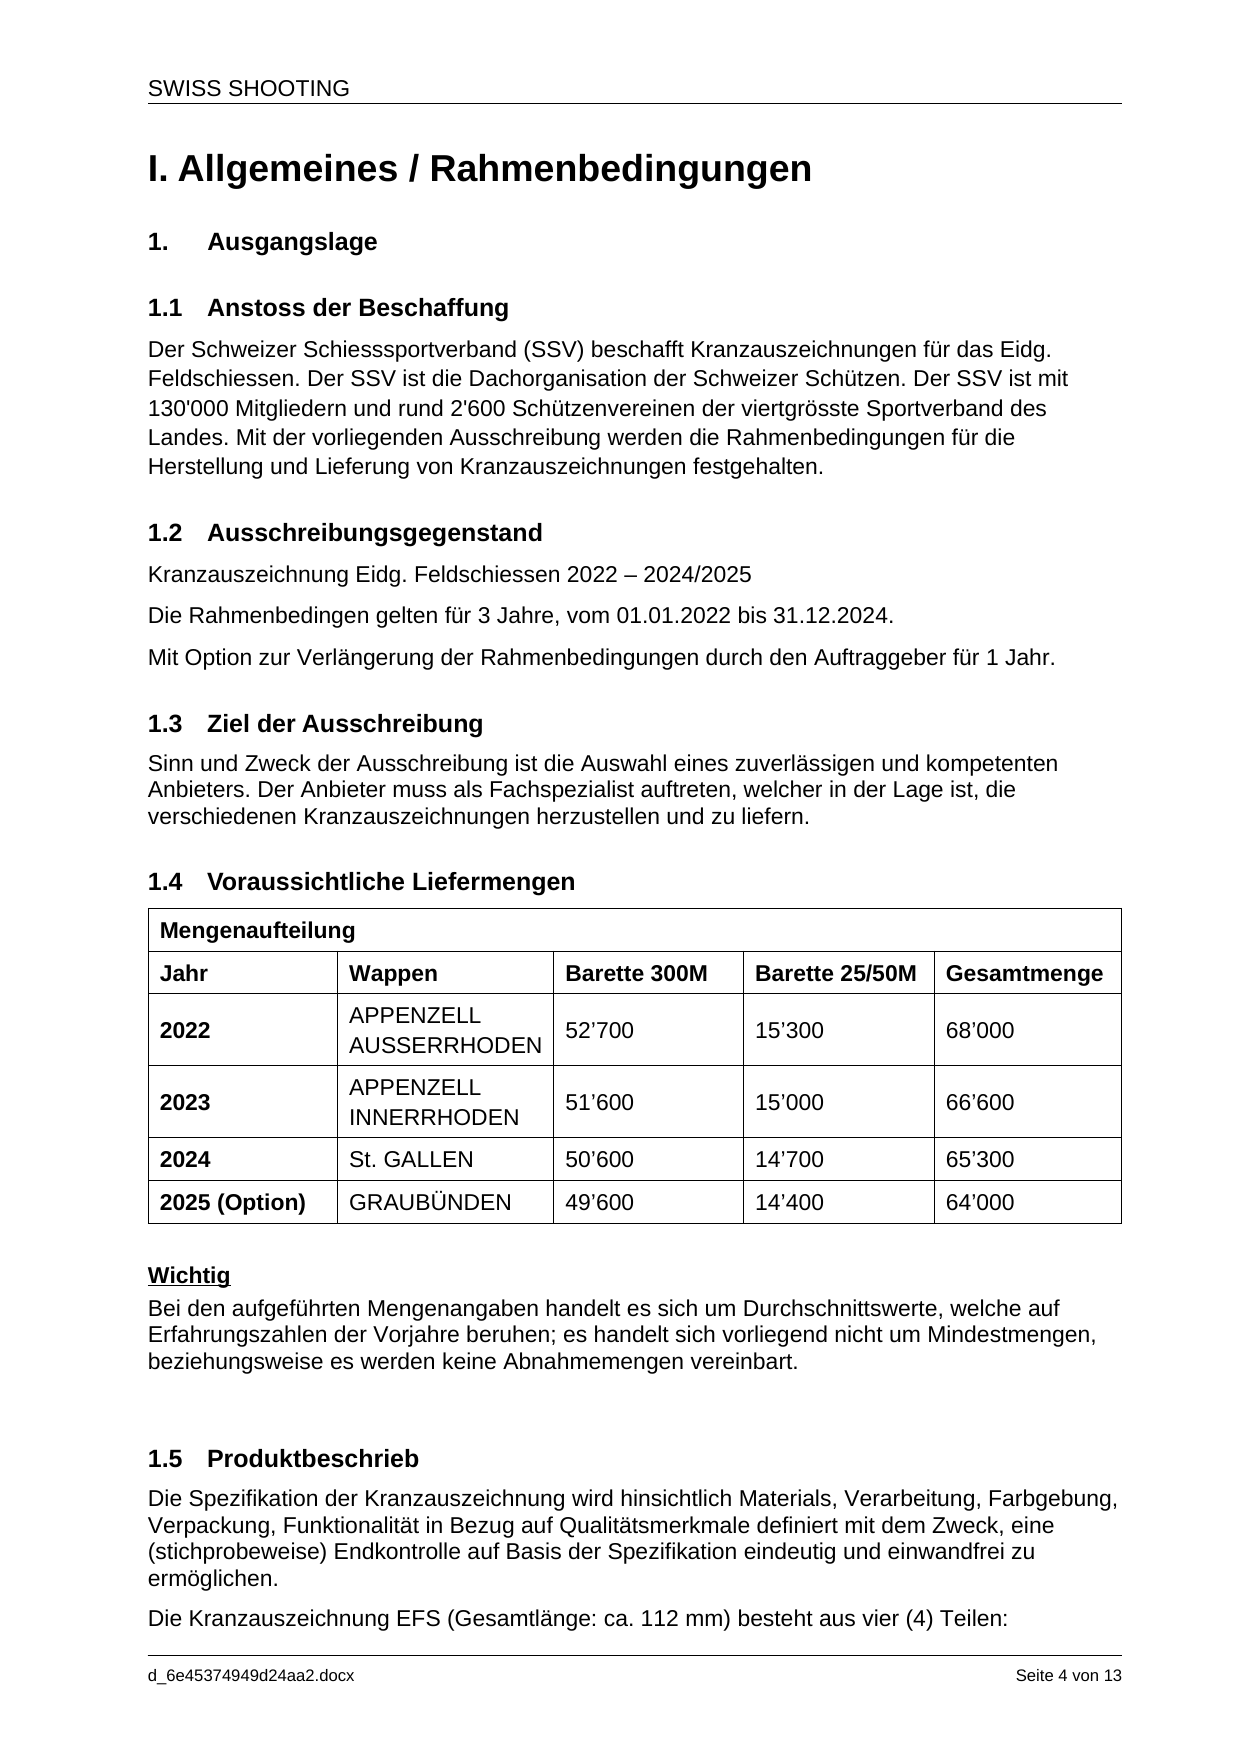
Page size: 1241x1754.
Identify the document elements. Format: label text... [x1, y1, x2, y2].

table_cell Barette 300M [554, 952, 743, 993]
text Die Rahmenbedingen gelten für 3 Jahre, vom 01.01.2022 bis 31.12.2024. [148, 601, 1122, 630]
table_cell 66’600 [935, 1066, 1121, 1137]
table_cell 2024 [149, 1138, 337, 1180]
text Kranzauszeichnung Eidg. Feldschiessen 2022 – 2024/2025 [148, 559, 1122, 588]
table_cell APPENZELL AUSSERRHODEN [338, 994, 553, 1065]
table_cell 15’000 [744, 1066, 934, 1137]
table_cell 14’400 [744, 1181, 934, 1222]
table_cell 50’600 [554, 1138, 743, 1180]
table_cell 65’300 [935, 1138, 1121, 1180]
subtitle Ausgangslage [148, 227, 1122, 256]
table_cell 49’600 [554, 1181, 743, 1222]
table_cell 52’700 [554, 994, 743, 1065]
text Wichtig [148, 1262, 1122, 1289]
table_cell 68’000 [935, 994, 1121, 1065]
text Bei den aufgeführten Mengenangaben handelt es sich um Durchschnittswerte, welche auf Erfahrungszahlen der Vorjahre beruhen; es handelt sich vorliegend nicht um Mindestmengen, beziehungsweise es werden keine Abnahmemengen vereinbart. [148, 1295, 1122, 1374]
text Die Kranzauszeichnung EFS (Gesamtlänge: ca. 112 mm) besteht aus vier (4) Teilen: [148, 1603, 1122, 1632]
table_cell Jahr [149, 952, 337, 993]
list Die Spezifikation der Kranzauszeichnung wird hinsichtlich Materials, Verarbeitung, Farbgebung, Verpackung, Funktionalität in Bezug auf Qualitätsmerkmale definiert mit dem Zweck, eine (stichprobeweise) Endkontrolle auf Basis der Spezifikation eindeutig und einwandfrei zu ermöglichen. [148, 1485, 1122, 1591]
subtitle Ziel der Ausschreibung [148, 709, 1122, 738]
table_header Mengenaufteilung [149, 909, 1121, 951]
table_cell 64’000 [935, 1181, 1121, 1222]
table_cell Barette 25/50M [744, 952, 934, 993]
title I. Allgemeines / Rahmenbedingungen [148, 146, 1137, 189]
subtitle Anstoss der Beschaffung [148, 293, 1122, 322]
table_cell 2023 [149, 1066, 337, 1137]
table_cell 2022 [149, 994, 337, 1065]
table_cell 2025 (Option) [149, 1181, 337, 1222]
table_cell 14’700 [744, 1138, 934, 1180]
text Sinn und Zweck der Ausschreibung ist die Auswahl eines zuverlässigen und kompetenten Anbieters. Der Anbieter muss als Fachspezialist auftreten, welcher in der Lage ist, die verschiedenen Kranzauszeichnungen herzustellen und zu liefern. [148, 750, 1122, 829]
subtitle Ausschreibungsgegenstand [148, 518, 1122, 546]
subtitle Produktbeschrieb [148, 1444, 1122, 1473]
table_cell APPENZELL INNERRHODEN [338, 1066, 553, 1137]
text Der Schweizer Schiesssportverband (SSV) beschafft Kranzauszeichnungen für das Eidg. Feldschiessen. Der SSV ist die Dachorganisation der Schweizer Schützen. Der SSV ist mit 130'000 Mitgliedern und rund 2'600 Schützenvereinen der viertgrösste Sportverband des Landes. Mit der vorliegenden Ausschreibung werden die Rahmenbedingungen für die Herstellung und Lieferung von Kranzauszeichnungen festgehalten. [148, 334, 1122, 480]
table_cell St. GALLEN [338, 1138, 553, 1180]
subtitle Voraussichtliche Liefermengen [148, 867, 1122, 895]
table_cell GRAUBÜNDEN [338, 1181, 553, 1222]
table_cell Wappen [338, 952, 553, 993]
table_cell 51’600 [554, 1066, 743, 1137]
table_cell 15’300 [744, 994, 934, 1065]
text Mit Option zur Verlängerung der Rahmenbedingungen durch den Auftraggeber für 1 Jahr. [148, 642, 1122, 671]
table_cell Gesamtmenge [935, 952, 1121, 993]
